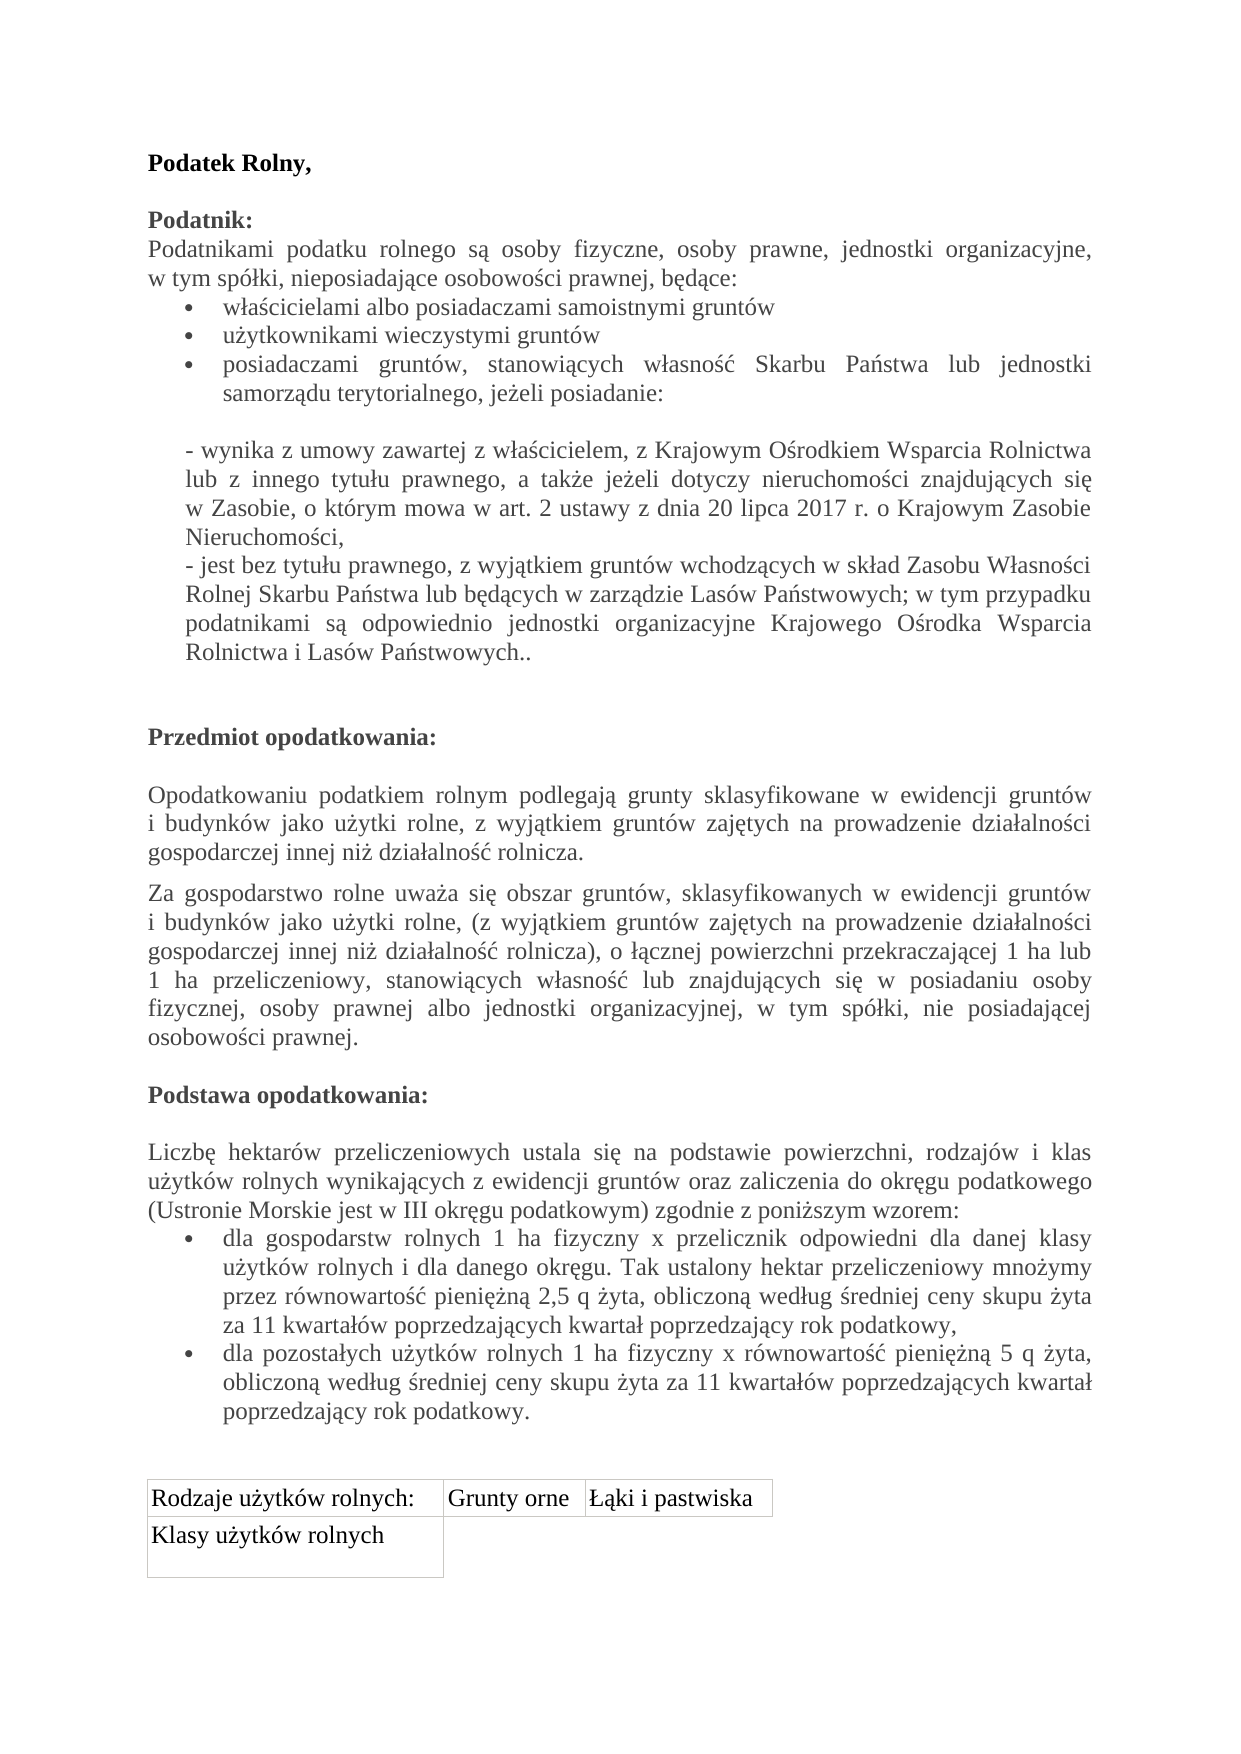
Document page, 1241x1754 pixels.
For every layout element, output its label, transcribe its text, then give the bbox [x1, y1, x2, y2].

table_header Grunty orne [444, 1480, 585, 1516]
text Przedmiot opodatkowania: [148, 722, 1093, 751]
list użytkownikami wieczystymi gruntów [185, 321, 1093, 349]
list właścicielami albo posiadaczami samoistnymi gruntów [185, 292, 1093, 321]
table_cell Klasy użytków rolnych [148, 1517, 443, 1577]
text Liczbę hektarów przeliczeniowych ustala się na podstawie powierzchni, rodzajów i klas użytków rolnych wynikających z ewidencji gruntów oraz zaliczenia do okręgu podatkowego (Ustronie Morskie jest w III okręgu podatkowym) zgodnie z poniższym wzorem: [148, 1108, 1093, 1223]
list posiadaczami gruntów, stanowiących własność Skarbu Państwa lub jednostki samorządu terytorialnego, jeżeli posiadanie: [185, 349, 1093, 407]
table_header Rodzaje użytków rolnych: [148, 1480, 443, 1516]
list dla gospodarstw rolnych 1 ha fizyczny x przelicznik odpowiedni dla danej klasy użytków rolnych i dla danego okręgu. Tak ustalony hektar przeliczeniowy mnożymy przez równowartość pieniężną 2,5 q żyta, obliczoną według średniej ceny skupu żyta za 11 kwartałów poprzedzających kwartał poprzedzający rok podatkowy, [185, 1223, 1093, 1338]
list dla pozostałych użytków rolnych 1 ha fizyczny x równowartość pieniężną 5 q żyta, obliczoną według średniej ceny skupu żyta za 11 kwartałów poprzedzających kwartał poprzedzający rok podatkowy. [185, 1338, 1093, 1425]
text Podatnik: Podatnikami podatku rolnego są osoby fizyczne, osoby prawne, jednostki organizacyjne, w tym spółki, nieposiadające osobowości prawnej, będące: [148, 206, 1093, 292]
text Podstawa opodatkowania: [148, 1080, 1093, 1108]
text Podatek Rolny, [148, 148, 1093, 176]
table_header Łąki i pastwiska [586, 1480, 772, 1516]
text - wynika z umowy zawartej z właścicielem, z Krajowym Ośrodkiem Wsparcia Rolnictwa lub z innego tytułu prawnego, a także jeżeli dotyczy nieruchomości znajdujących się w Zasobie, o którym mowa w art. 2 ustawy z dnia 20 lipca 2017 r. o Krajowym Zasobie Nieruchomości, - jest bez tytułu prawnego, z wyjątkiem gruntów wchodzących w skład Zasobu Własności Rolnej Skarbu Państwa lub będących w zarządzie Lasów Państwowych; w tym przypadku podatnikami są odpowiednio jednostki organizacyjne Krajowego Ośrodka Wsparcia Rolnictwa i Lasów Państwowych.. [185, 407, 1093, 666]
text Opodatkowaniu podatkiem rolnym podlegają grunty sklasyfikowane w ewidencji gruntów i budynków jako użytki rolne, z wyjątkiem gruntów zajętych na prowadzenie działalności gospodarczej innej niż działalność rolnicza. [148, 751, 1093, 866]
text Za gospodarstwo rolne uważa się obszar gruntów, sklasyfikowanych w ewidencji gruntów i budynków jako użytki rolne, (z wyjątkiem gruntów zajętych na prowadzenie działalności gospodarczej innej niż działalność rolnicza), o łącznej powierzchni przekraczającej 1 ha lub 1 ha przeliczeniowy, stanowiących własność lub znajdujących się w posiadaniu osoby fizycznej, osoby prawnej albo jednostki organizacyjnej, w tym spółki, nie posiadającej osobowości prawnej. [148, 878, 1093, 1051]
